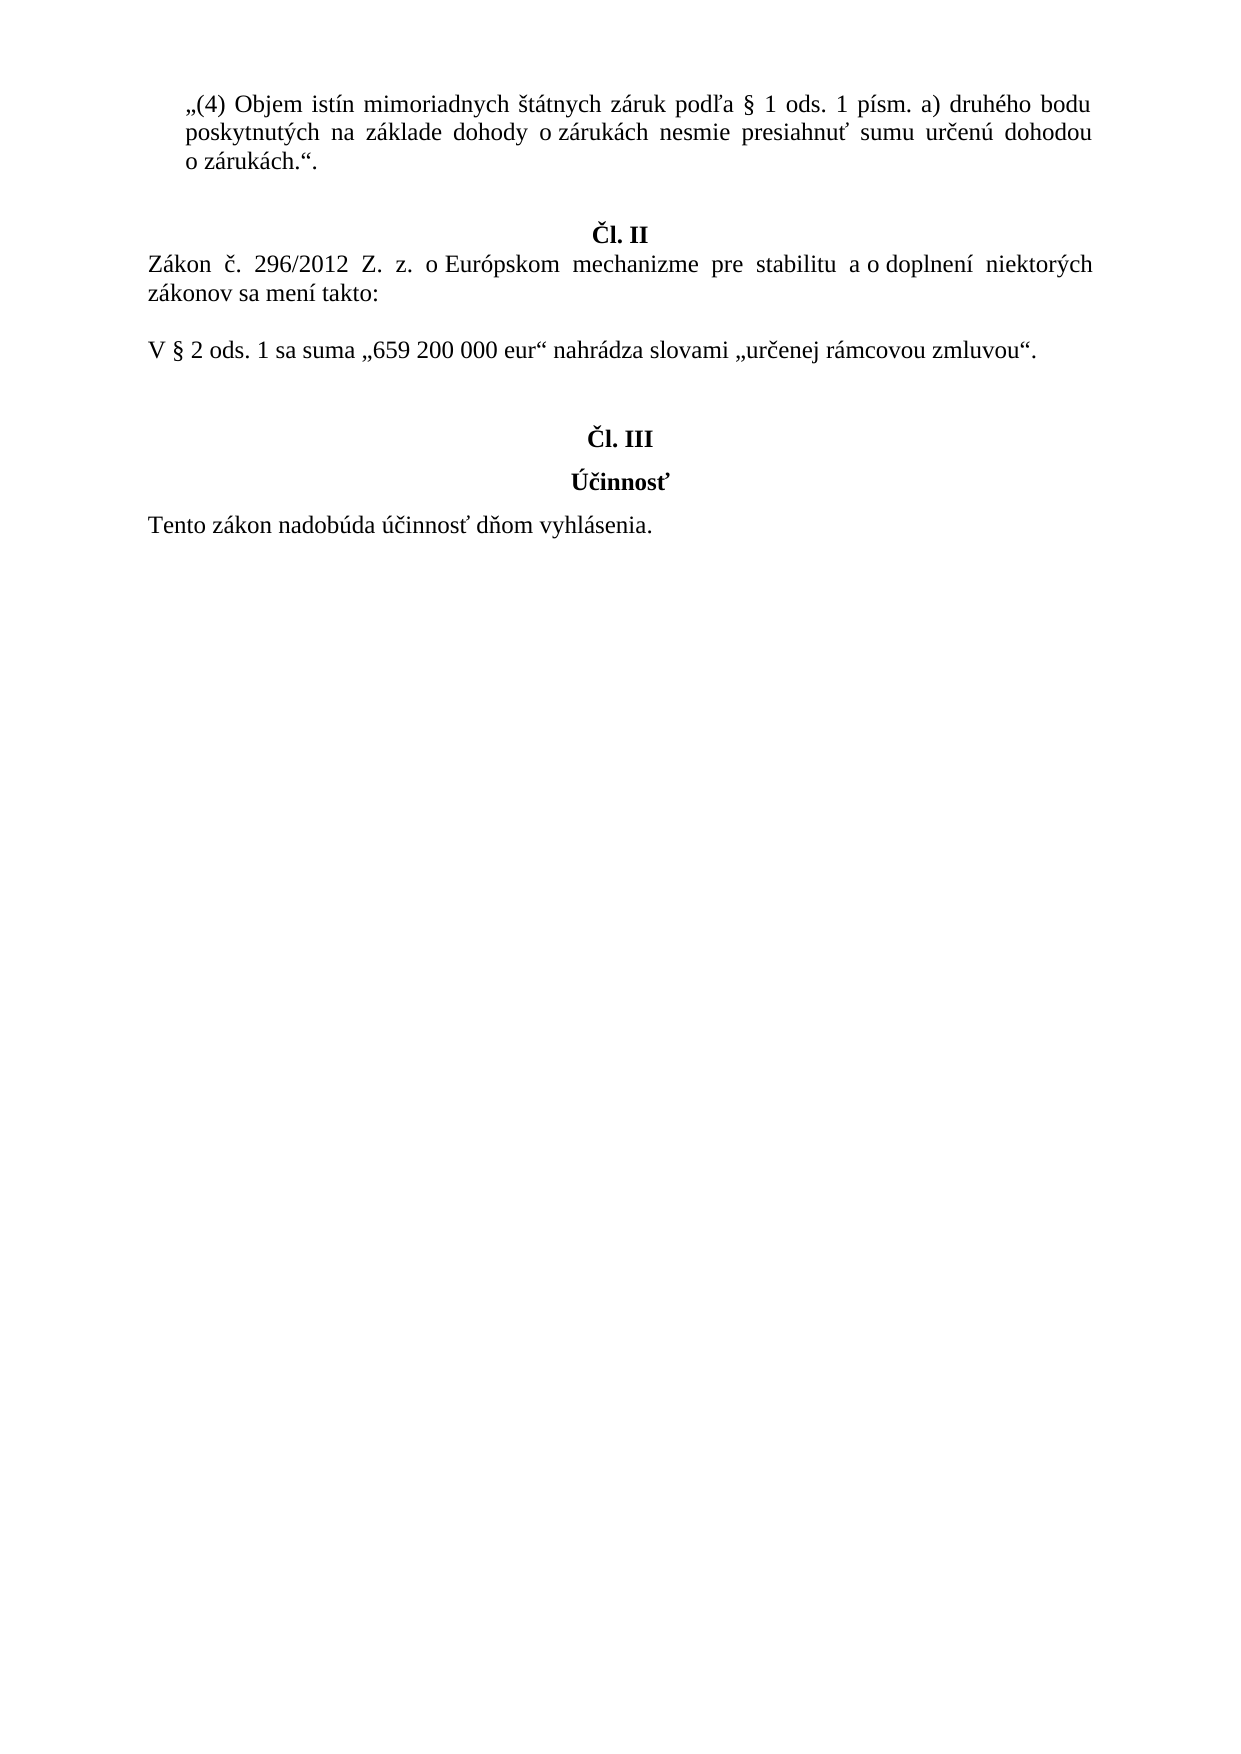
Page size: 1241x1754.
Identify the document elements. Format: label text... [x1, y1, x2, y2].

text Účinnosť [148, 467, 1093, 496]
text Čl. III [148, 424, 1093, 453]
text V § 2 ods. 1 sa suma „659 200 000 eur“ nahrádza slovami „určenej rámcovou zmluvou“. [148, 335, 1093, 364]
text Zákon č. 296/2012 Z. z. o Európskom mechanizme pre stabilitu a o doplnení niektorých zákonov sa mení takto: [148, 249, 1093, 307]
text Tento zákon nadobúda účinnosť dňom vyhlásenia. [148, 510, 1093, 539]
text Čl. II [148, 220, 1093, 249]
text „(4) Objem istín mimoriadnych štátnych záruk podľa § 1 ods. 1 písm. a) druhého bodu poskytnutých na základe dohody o zárukách nesmie presiahnuť sumu určenú dohodou o zárukách.“. [185, 89, 1093, 175]
